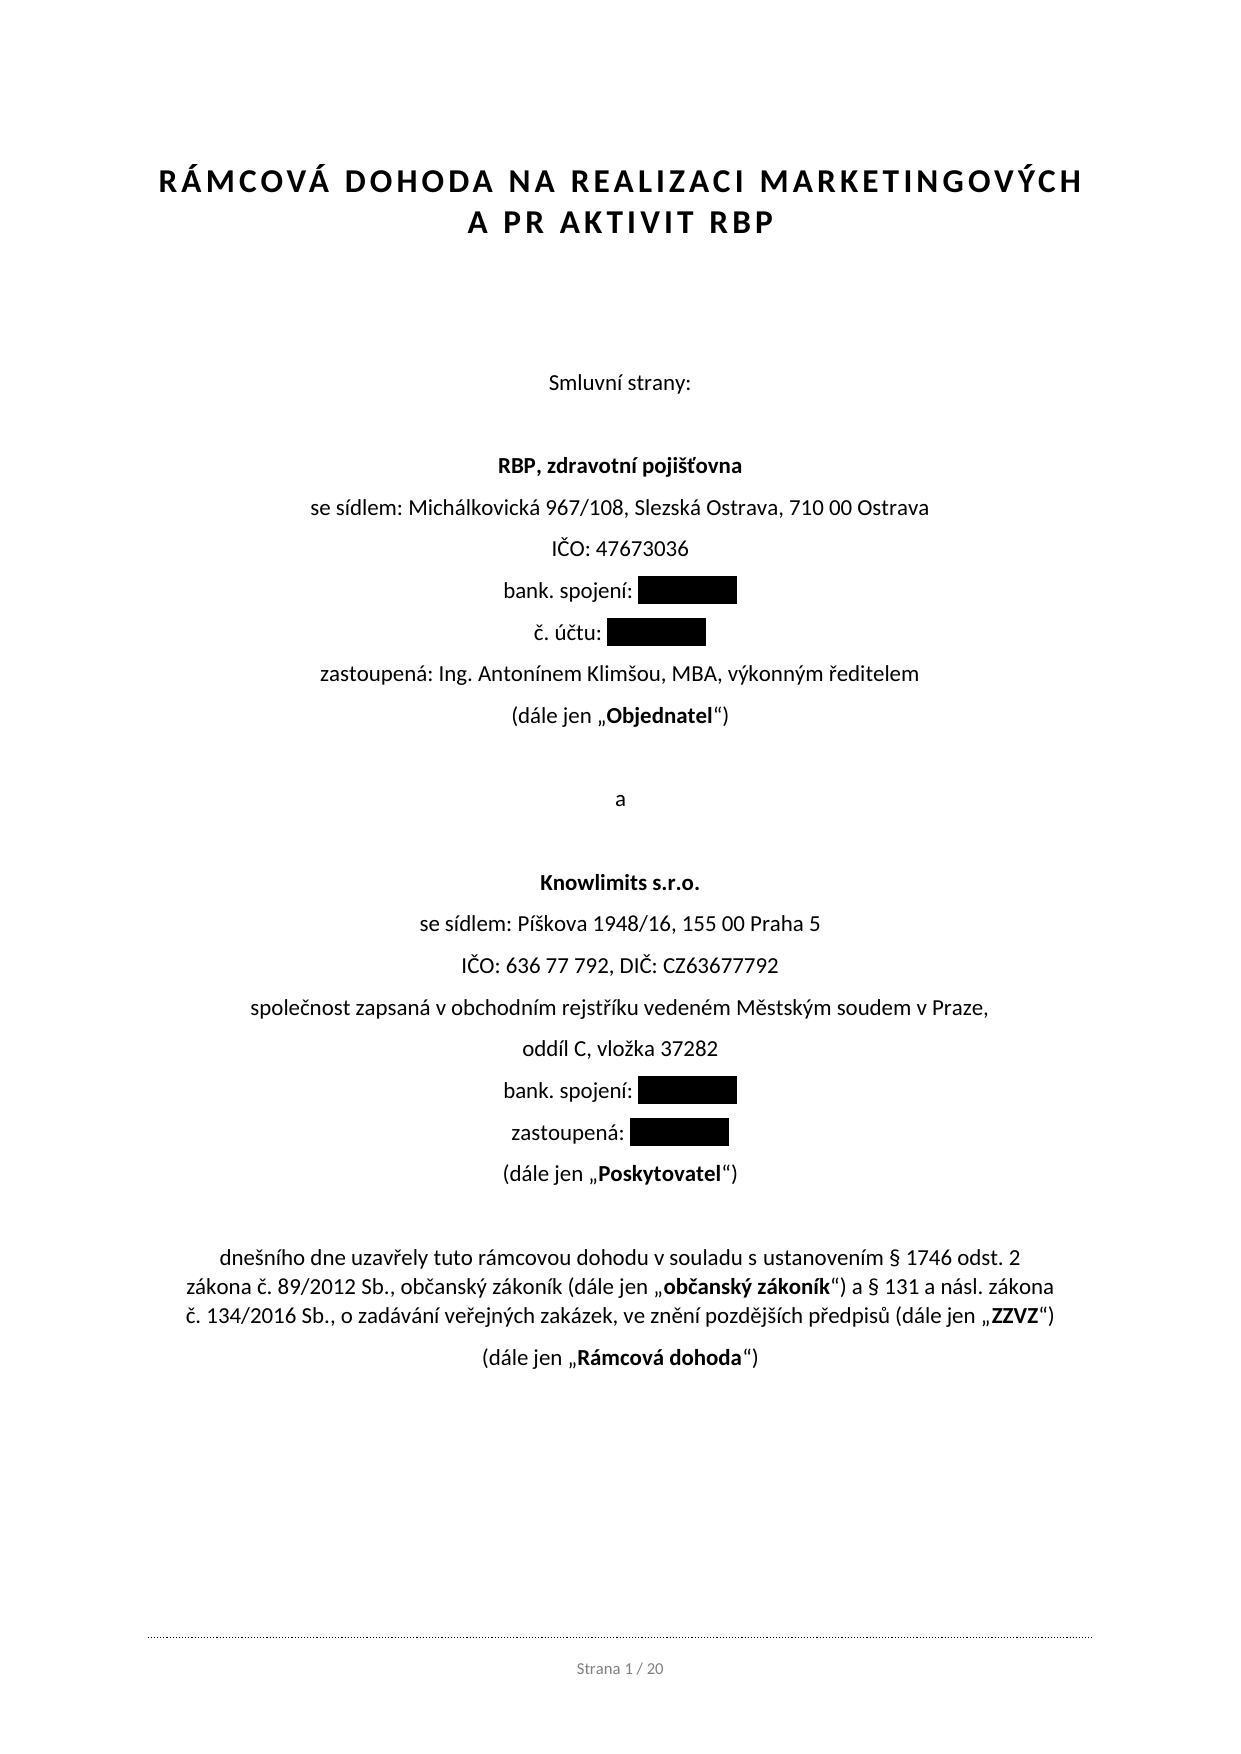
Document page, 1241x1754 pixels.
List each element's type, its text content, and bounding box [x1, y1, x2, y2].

text bank. spojení: xxxxxxxxxx [148, 575, 1092, 604]
text společnost zapsaná v obchodním rejstříku vedeném Městským soudem v Praze, [148, 992, 1092, 1021]
text RBP, zdravotní pojišťovna [148, 450, 1092, 479]
text dnešního dne uzavřely tuto rámcovou dohodu v souladu s ustanovením § 1746 odst. 2 zákona č. 89/2012 Sb., občanský zákoník (dále jen „občanský zákoník“) a § 131 a násl. zákona č. 134/2016 Sb., o zadávání veřejných zakázek, ve znění pozdějších předpisů (dále jen „ZZVZ“) [148, 1242, 1092, 1329]
text Knowlimits s.r.o. [148, 867, 1092, 896]
text a [148, 783, 1092, 812]
text (dále jen „Rámcová dohoda“) [148, 1342, 1092, 1371]
text bank. spojení: xxxxxxxxxx [148, 1075, 1092, 1104]
text IČO: 47673036 [148, 533, 1092, 562]
text (dále jen „Poskytovatel“) [148, 1158, 1092, 1187]
text zastoupená: xxxxxxxxxx [148, 1117, 1092, 1146]
text Smluvní strany: [148, 367, 1092, 396]
text se sídlem: Michálkovická 967/108, Slezská Ostrava, 710 00 Ostrava [148, 492, 1092, 521]
text zastoupená: Ing. Antonínem Klimšou, MBA, výkonným ředitelem [148, 658, 1092, 687]
text oddíl C, vložka 37282 [148, 1033, 1092, 1062]
text se sídlem: Píškova 1948/16, 155 00 Praha 5 [148, 908, 1092, 937]
text (dále jen „Objednatel“) [148, 700, 1092, 729]
text č. účtu: xxxxxxxxxx [148, 617, 1092, 646]
text RÁMCOVÁ dohoda na realizaci marketingových a PR aktivit RBP [148, 160, 1092, 242]
text IČO: 636 77 792, DIČ: CZ63677792 [148, 950, 1092, 979]
